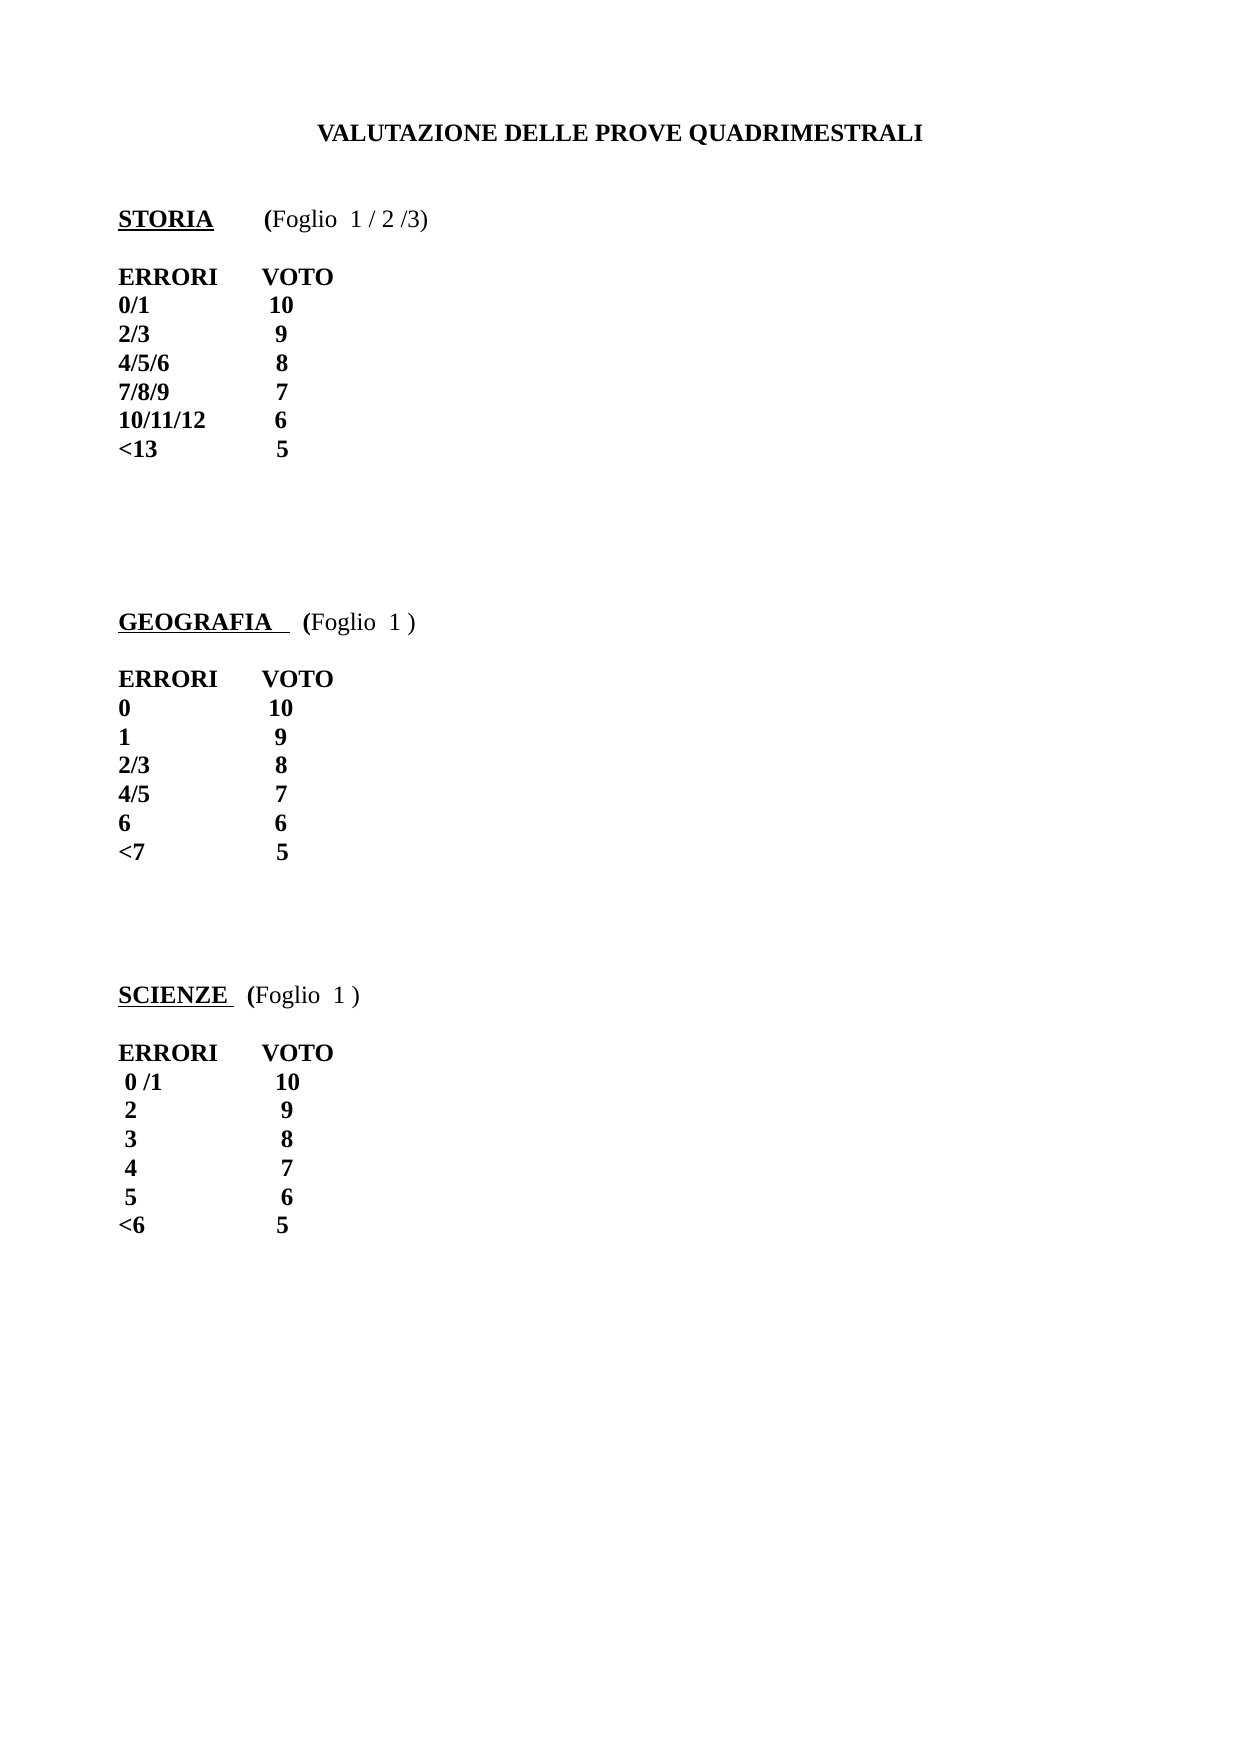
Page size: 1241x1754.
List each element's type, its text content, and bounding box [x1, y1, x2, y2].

text SCIENZE (Foglio 1 ) [118, 981, 1122, 1009]
text <6 5 [118, 1211, 1122, 1239]
text <7 5 [118, 837, 1122, 866]
text 0 10 [118, 693, 1122, 722]
text VALUTAZIONE DELLE PROVE QUADRIMESTRALI [118, 118, 1122, 147]
text 2/3 9 [118, 319, 1122, 348]
text ERRORI VOTO [118, 262, 1122, 291]
text 6 6 [118, 808, 1122, 837]
text <13 5 [118, 434, 1122, 463]
text 0 /1 10 [118, 1067, 1122, 1096]
text 2/3 8 [118, 751, 1122, 779]
text 5 6 [118, 1182, 1122, 1211]
text ERRORI VOTO [118, 664, 1122, 693]
text 3 8 [118, 1124, 1122, 1153]
text 4 7 [118, 1153, 1122, 1182]
text 2 9 [118, 1096, 1122, 1124]
text ERRORI VOTO [118, 1038, 1122, 1067]
text 4/5 7 [118, 779, 1122, 808]
text 7/8/9 7 [118, 377, 1122, 406]
text 0/1 10 [118, 291, 1122, 319]
text GEOGRAFIA (Foglio 1 ) [118, 607, 1122, 636]
text 1 9 [118, 722, 1122, 751]
text 4/5/6 8 [118, 348, 1122, 377]
text STORIA (Foglio 1 / 2 /3) [118, 204, 1122, 233]
text 10/11/12 6 [118, 406, 1122, 434]
